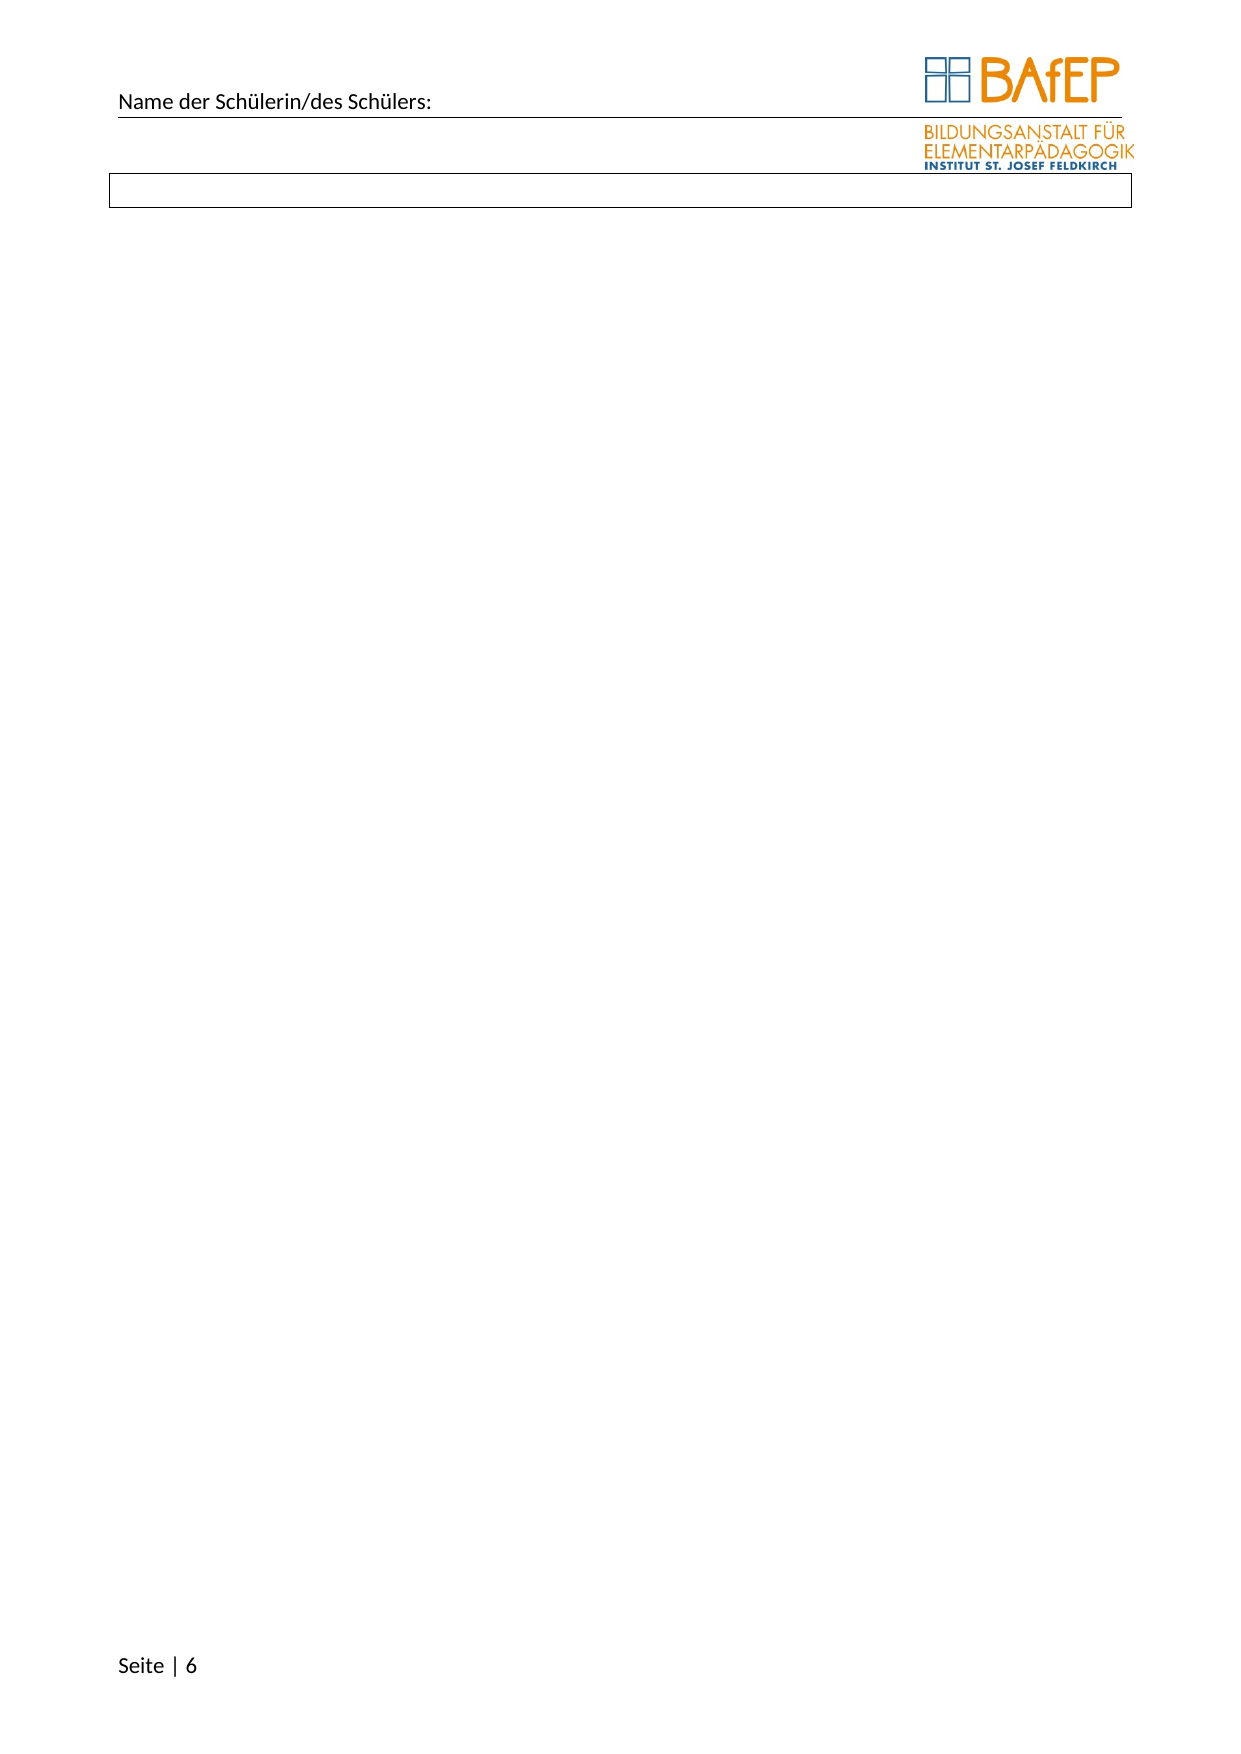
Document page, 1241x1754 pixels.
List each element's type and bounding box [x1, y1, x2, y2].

picture [925, 57, 1135, 170]
